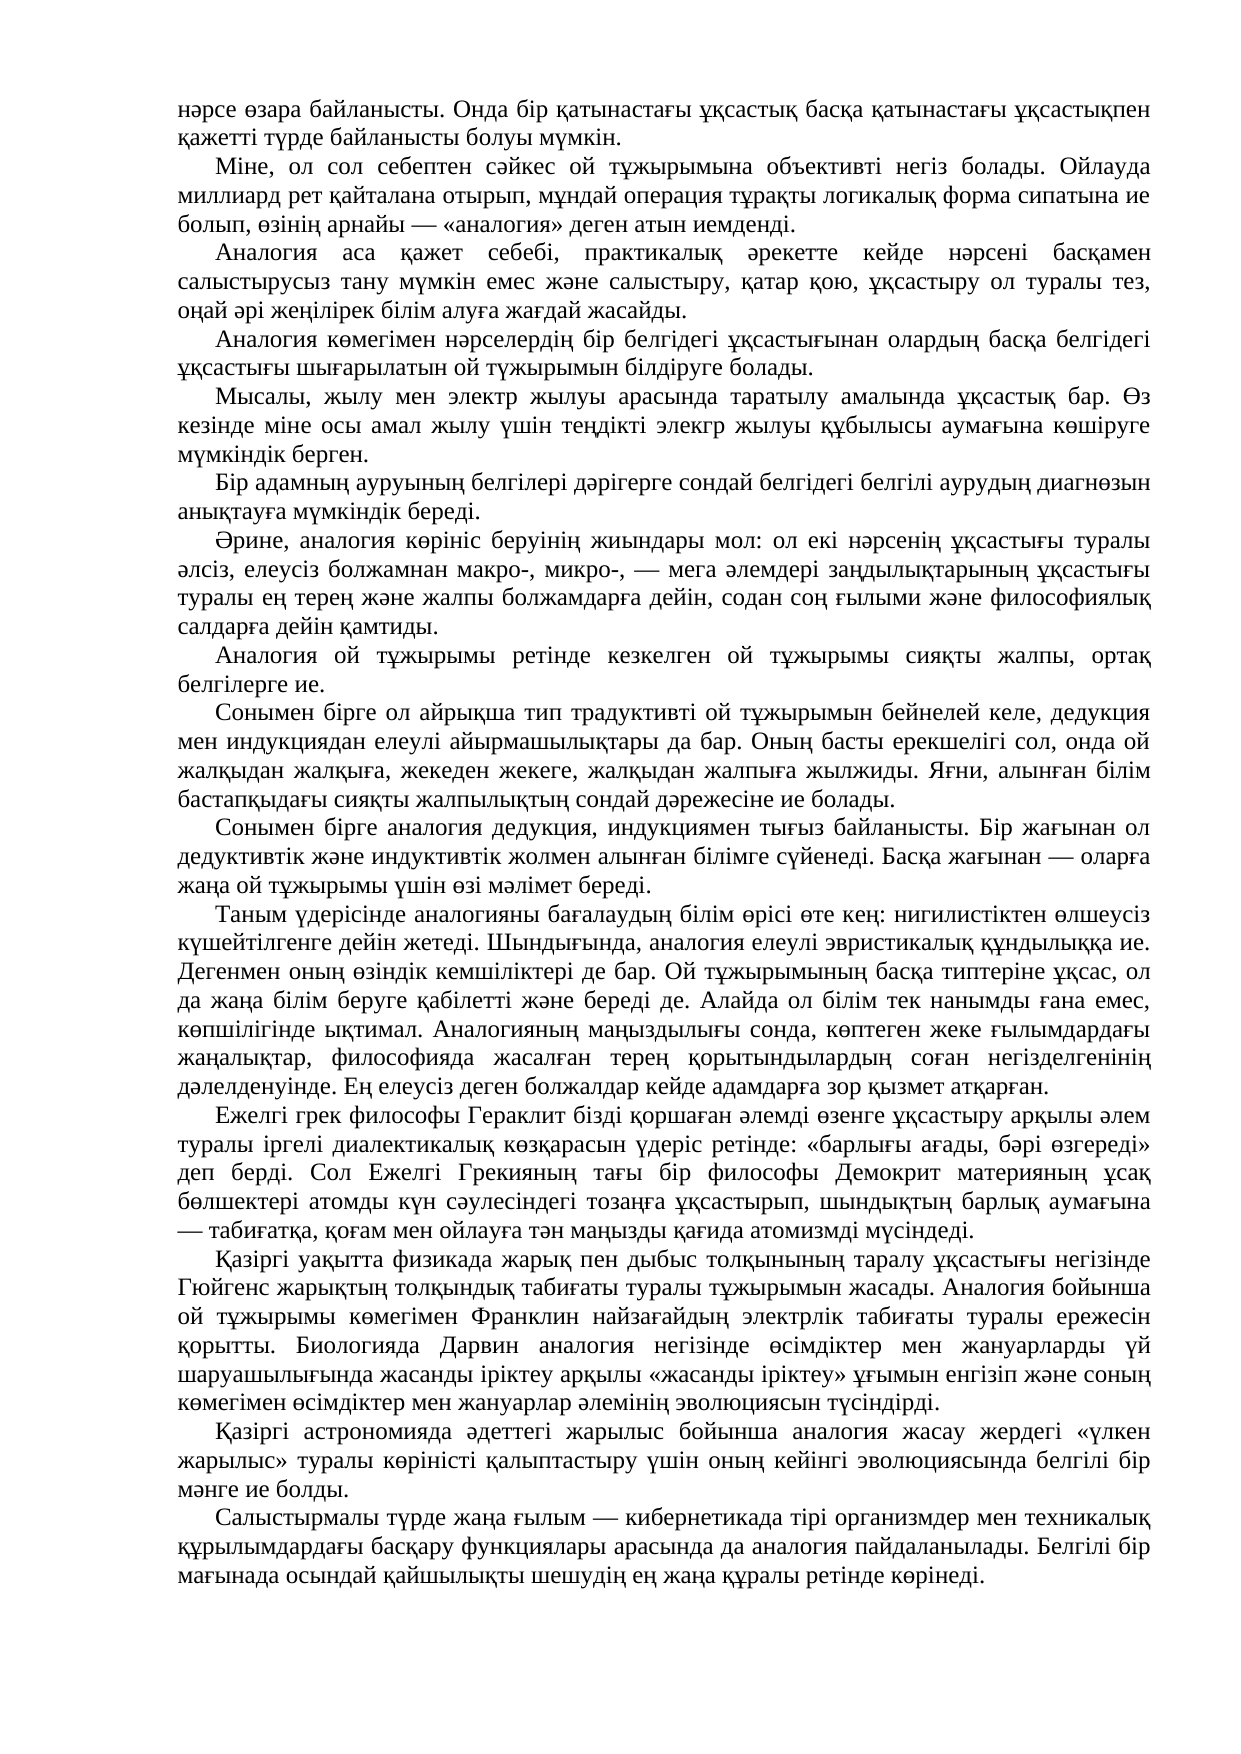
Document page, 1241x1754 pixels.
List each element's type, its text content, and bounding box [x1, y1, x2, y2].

text Қазіргі астрономияда әдеттегі жарылыс бойынша аналогия жасау жердегі «үлкен жарылыс» туралы көріністі қалыптастыру үшін оның кейінгі эволюциясында белгілі бір мәнге ие болды. [177, 1416, 1152, 1502]
text Сонымен бірге аналогия дедукция, индукциямен тығыз байланысты. Бір жағынан ол дедуктивтік және индуктивтік жолмен алынған білімге сүйенеді. Басқа жағынан — оларға жаңа ой тұжырымы үшін өзі мәлімет береді. [177, 812, 1152, 899]
text Мысалы, жылу мен электр жылуы арасында таратылу амалында ұқсастық бар. Өз кезінде міне осы амал жылу үшін теңдікті элекгр жылуы құбылысы аумағына көшіруге мүмкіндік берген. [177, 381, 1152, 467]
text Ежелгі грек философы Гераклит бізді қоршаған әлемді өзенге ұқсастыру арқылы әлем туралы іргелі диалектикалық көзқарасын үдеріс ретінде: «барлығы ағады, бәрі өзгереді» деп берді. Сол Ежелгі Грекияның тағы бір философы Демокрит материяның ұсақ бөлшектері атомды күн сәулесіндегі тозаңға ұқсастырып, шындықтың барлық аумағына — табиғатқа, қоғам мен ойлауға тән маңызды қағида атомизмді мүсіндеді. [177, 1100, 1152, 1244]
text Әрине, аналогия көрініс беруінің жиындары мол: ол екі нәрсенің ұқсастығы туралы әлсіз, елеусіз болжамнан макро-, микро-, — мега әлемдері заңдылықтарының ұқсастығы туралы ең терең және жалпы болжамдарға дейін, содан соң ғылыми және философиялық салдарға дейін қамтиды. [177, 525, 1152, 640]
text Таным үдерісінде аналогияны бағалаудың білім өрісі өте кең: нигилистіктен өлшеусіз күшейтілгенге дейін жетеді. Шындығында, аналогия елеулі эвристикалық құндылыққа ие. Дегенмен оның өзіндік кемшіліктері де бар. Ой тұжырымының басқа типтеріне ұқсас, ол да жаңа білім беруге қабілетті және береді де. Алайда ол білім тек нанымды ғана емес, көпшілігінде ықтимал. Аналогияның маңыздылығы сонда, көптеген жеке ғылымдардағы жаңалықтар, философияда жасалған терең қорытындылардың соған негізделгенінің дәлелденуінде. Ең елеусіз деген болжалдар кейде адамдарға зор қызмет атқарған. [177, 899, 1152, 1100]
text Салыстырмалы түрде жаңа ғылым — кибернетикада тірі организмдер мен техникалық құрылымдардағы басқару функциялары арасында да аналогия пайдаланылады. Белгілі бір мағынада осындай қайшылықты шешудің ең жаңа құралы ретінде көрінеді. [177, 1502, 1152, 1589]
text Бір адамның ауруының белгілері дәрігерге сондай белгідегі белгілі аурудың диагнөзын анықтауға мүмкіндік береді. [177, 467, 1152, 525]
text Аналогия көмегімен нәрселердің бір белгідегі ұқсастығынан олардың басқа белгідегі ұқсастығы шығарылатын ой түжырымын білдіруге болады. [177, 324, 1152, 381]
text Аналогия аса қажет себебі, практикалық әрекетте кейде нәрсені басқамен салыстырусыз тану мүмкін емес және салыстыру, қатар қою, ұқсастыру ол туралы тез, оңай әрі жеңілірек білім алуға жағдай жасайды. [177, 237, 1152, 324]
text Сонымен бірге ол айрықша тип традуктивті ой тұжырымын бейнелей келе, дедукция мен индукциядан елеулі айырмашылықтары да бар. Оның басты ерекшелігі сол, онда ой жалқыдан жалқыға, жекеден жекеге, жалқыдан жалпыға жылжиды. Яғни, алынған білім бастапқыдағы сияқты жалпылықтың сондай дәрежесіне ие болады. [177, 697, 1152, 812]
text Аналогия ой тұжырымы ретінде кезкелген ой тұжырымы сияқты жалпы, ортақ белгілерге ие. [177, 640, 1152, 697]
text Қазіргі уақытта физикада жарық пен дыбыс толқынының таралу ұқсастығы негізінде Гюйгенс жарықтың толқындық табиғаты туралы тұжырымын жасады. Аналогия бойынша ой тұжырымы көмегімен Франклин найзағайдың электрлік табиғаты туралы ережесін қорытты. Биологияда Дарвин аналогия негізінде өсімдіктер мен жануарларды үй шаруашылығында жасанды іріктеу арқылы «жасанды іріктеу» ұғымын енгізіп және соның көмегімен өсімдіктер мен жануарлар әлемінің эволюциясын түсіндірді. [177, 1244, 1152, 1416]
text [177, 94, 1152, 151]
text Міне, ол сол себептен сәйкес ой тұжырымына объективті негіз болады. Ойлауда миллиард рет қайталана отырып, мұндай операция тұрақты логикалық форма сипатына ие болып, өзінің арнайы — «аналогия» деген атын иемденді. [177, 151, 1152, 237]
